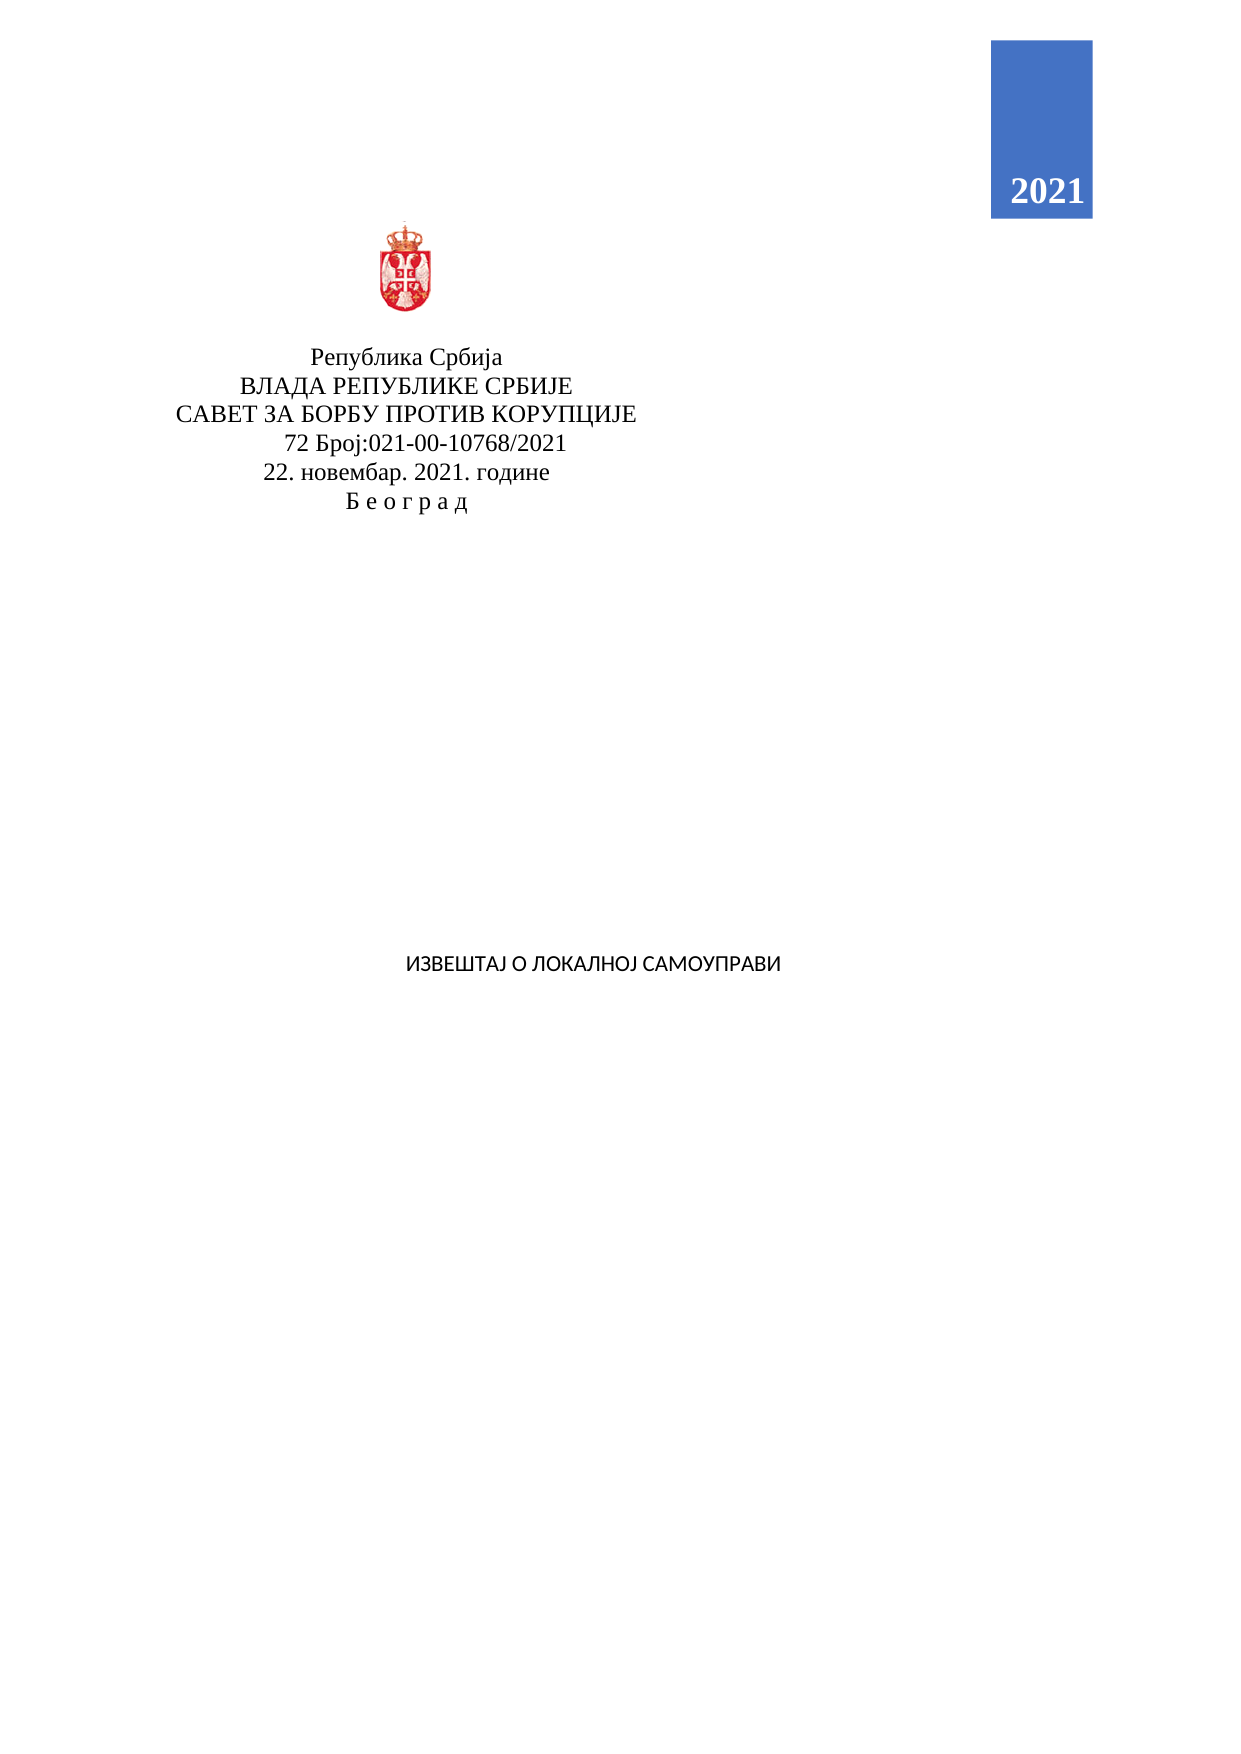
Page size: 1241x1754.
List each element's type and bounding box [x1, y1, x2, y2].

picture [372, 221, 436, 314]
